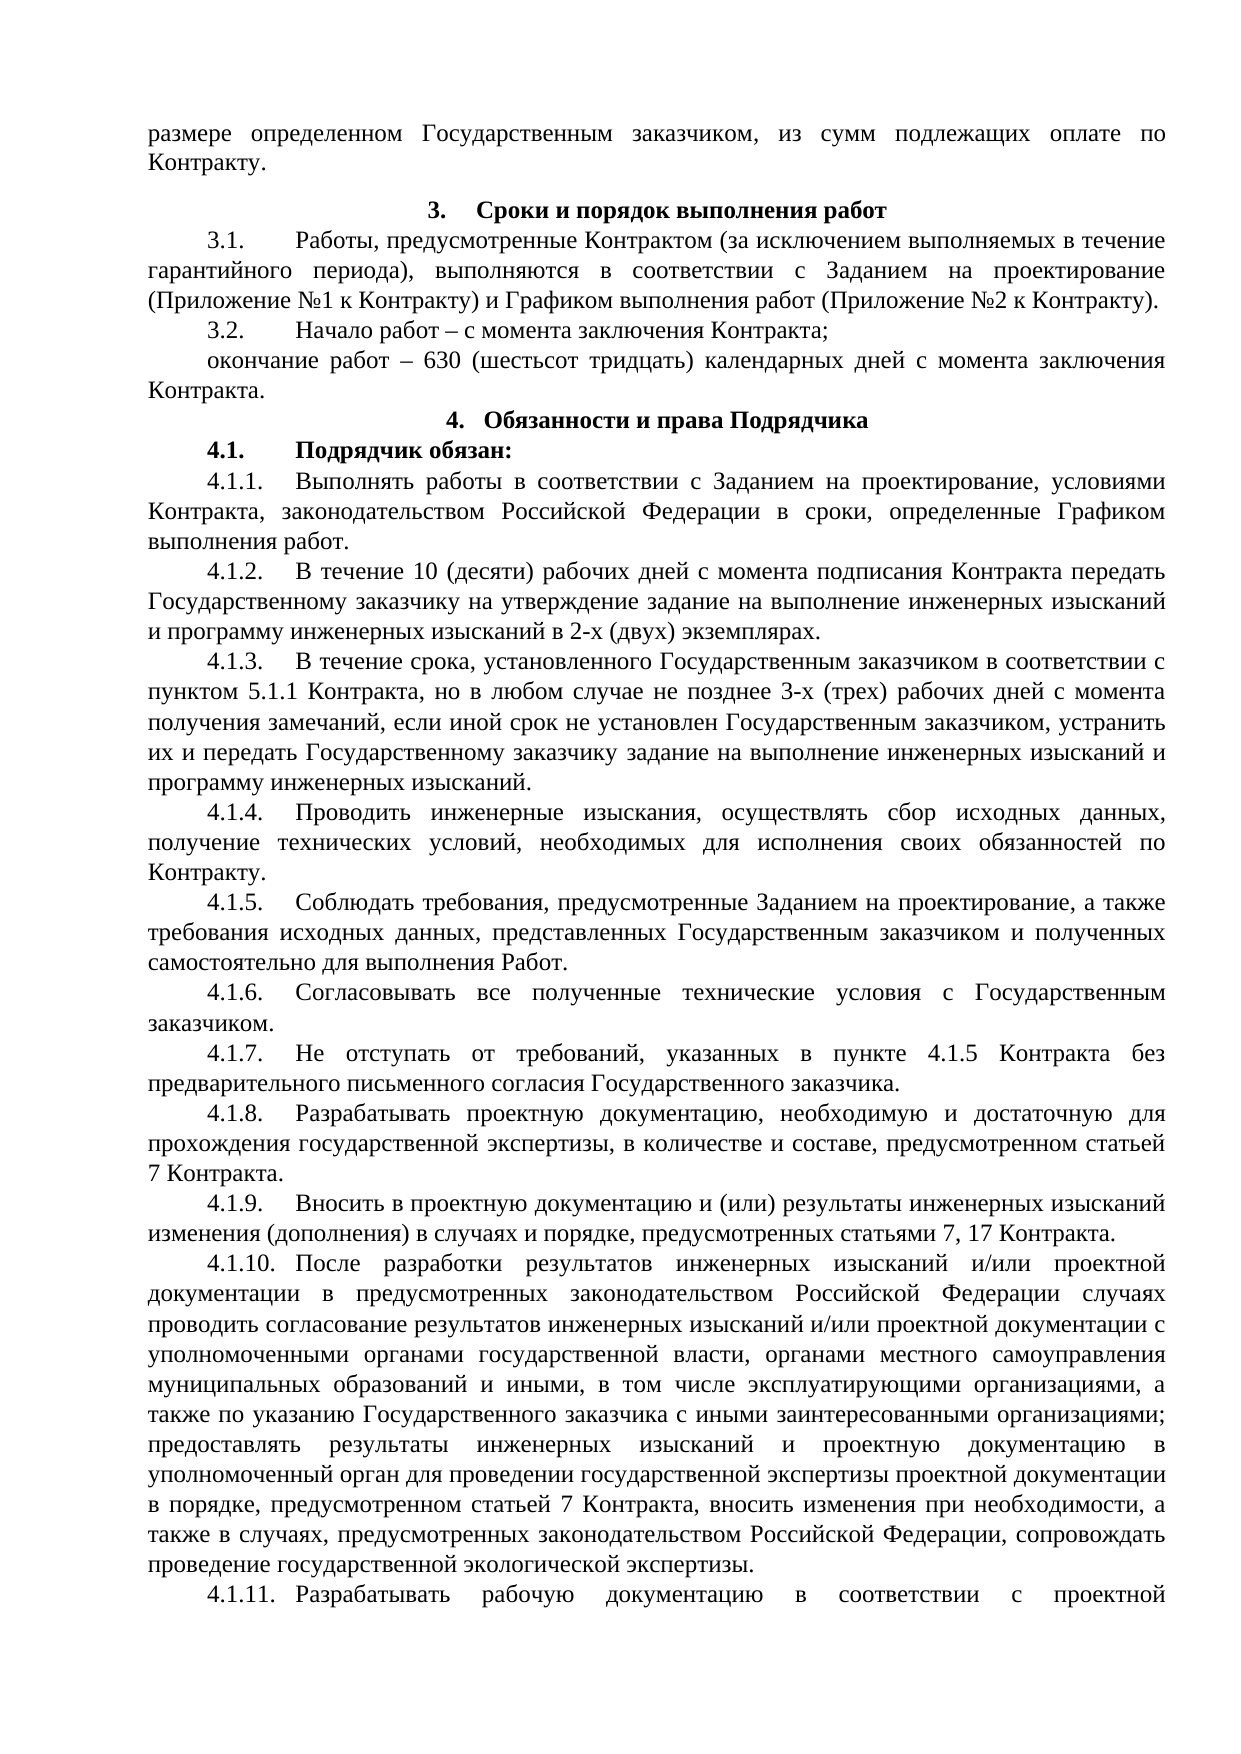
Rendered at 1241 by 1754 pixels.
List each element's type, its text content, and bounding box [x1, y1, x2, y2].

text окончание работ – 630 (шестьсот тридцать) календарных дней с момента заключения Контракта. [148, 345, 1167, 404]
list Начало работ – с момента заключения Контракта; [148, 315, 1167, 344]
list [148, 118, 1167, 176]
list Проводить инженерные изыскания, осуществлять сбор исходных данных, получение технических условий, необходимых для исполнения своих обязанностей по Контракту. [148, 797, 1167, 886]
list Не отступать от требований, указанных в пункте 4.1.5 Контракта без предварительного письменного согласия Государственного заказчика. [148, 1038, 1167, 1097]
list Подрядчик обязан: [148, 436, 1167, 464]
list Выполнять работы в соответствии с Заданием на проектирование, условиями Контракта, законодательством Российской Федерации в сроки, определенные Графиком выполнения работ. [148, 466, 1167, 555]
list Сроки и порядок выполнения работ [148, 195, 1167, 223]
list В течение 10 (десяти) рабочих дней с момента подписания Контракта передать Государственному заказчику на утверждение задание на выполнение инженерных изысканий и программу инженерных изысканий в 2-х (двух) экземплярах. [148, 556, 1167, 645]
list Разрабатывать проектную документацию, необходимую и достаточную для прохождения государственной экспертизы, в количестве и составе, предусмотренном статьей 7 Контракта. [148, 1098, 1167, 1187]
list Обязанности и права Подрядчика [148, 406, 1167, 434]
list Согласовывать все полученные технические условия с Государственным заказчиком. [148, 977, 1167, 1036]
list Соблюдать требования, предусмотренные Заданием на проектирование, а также требования исходных данных, представленных Государственным заказчиком и полученных самостоятельно для выполнения Работ. [148, 887, 1167, 976]
list Работы, предусмотренные Контрактом (за исключением выполняемых в течение гарантийного периода), выполняются в соответствии с Заданием на проектирование (Приложение №1 к Контракту) и Графиком выполнения работ (Приложение №2 к Контракту). [148, 225, 1167, 314]
list В течение срока, установленного Государственным заказчиком в соответствии с пунктом 5.1.1 Контракта, но в любом случае не позднее 3-х (трех) рабочих дней с момента получения замечаний, если иной срок не установлен Государственным заказчиком, устранить их и передать Государственному заказчику задание на выполнение инженерных изысканий и программу инженерных изысканий. [148, 646, 1167, 796]
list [148, 1579, 1167, 1608]
list Вносить в проектную документацию и (или) результаты инженерных изысканий изменения (дополнения) в случаях и порядке, предусмотренных статьями 7, 17 Контракта. [148, 1188, 1167, 1247]
list После разработки результатов инженерных изысканий и/или проектной документации в предусмотренных законодательством Российской Федерации случаях проводить согласование результатов инженерных изысканий и/или проектной документации с уполномоченными органами государственной власти, органами местного самоуправления муниципальных образований и иными, в том числе эксплуатирующими организациями, а также по указанию Государственного заказчика с иными заинтересованными организациями; предоставлять результаты инженерных изысканий и проектную документацию в уполномоченный орган для проведении государственной экспертизы проектной документации в порядке, предусмотренном статьей 7 Контракта, вносить изменения при необходимости, а также в случаях, предусмотренных законодательством Российской Федерации, сопровождать проведение государственной экологической экспертизы. [148, 1248, 1167, 1578]
